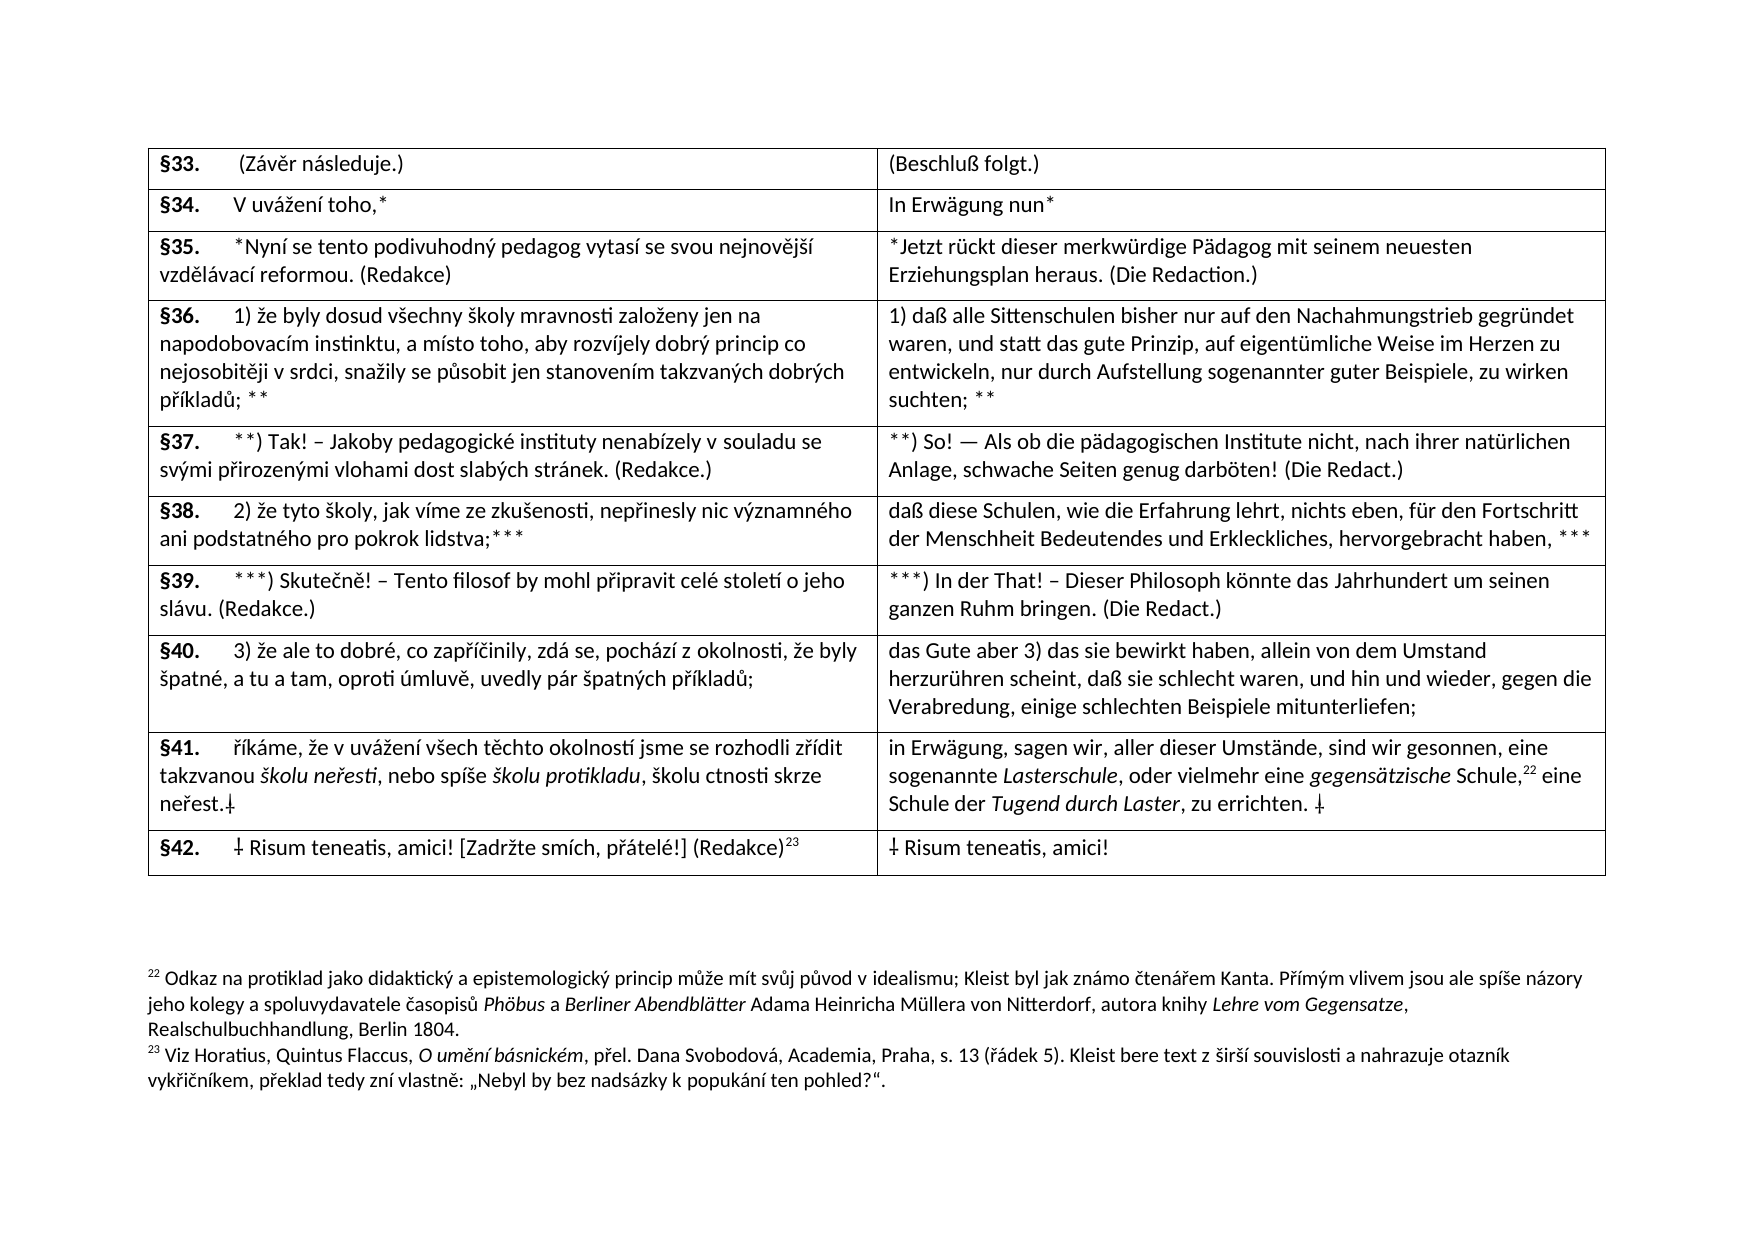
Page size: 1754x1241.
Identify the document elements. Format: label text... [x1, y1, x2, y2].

table_cell ***) In der That! – Dieser Philosoph könnte das Jahrhundert um seinen ganzen Ruhm bringen. (Die Redact.) [878, 566, 1605, 635]
table_cell říkáme, že v uvážení všech těchto okolností jsme se rozhodli zřídit takzvanou školu neřesti, nebo spíše školu protikladu, školu ctnosti skrze neřest.⸸ [149, 733, 877, 830]
table_cell ***) Skutečně! – Tento filosof by mohl připravit celé století o jeho slávu. (Redakce.) [149, 566, 877, 635]
table_cell *Nyní se tento podivuhodný pedagog vytasí se svou nejnovější vzdělávací reformou. (Redakce) [149, 232, 877, 300]
table_cell 1) daß alle Sittenschulen bisher nur auf den Nachahmungstrieb gegründet waren, und statt das gute Prinzip, auf eigentümliche Weise im Herzen zu entwickeln, nur durch Aufstellung sogenannter guter Beispiele, zu wirken suchten; ** [878, 301, 1605, 426]
table_cell das Gute aber 3) das sie bewirkt haben, allein von dem Umstand herzurühren scheint, daß sie schlecht waren, und hin und wieder, gegen die Verabredung, einige schlechten Beispiele mitunterliefen; [878, 636, 1605, 732]
table_cell 1) že byly dosud všechny školy mravnosti založeny jen na napodobovacím instinktu, a místo toho, aby rozvíjely dobrý princip co nejosobitěji v srdci, snažily se působit jen stanovením takzvaných dobrých příkladů; ** [149, 301, 877, 426]
table_cell (Beschluß folgt.) [878, 149, 1605, 189]
table_cell V uvážení toho,* [149, 190, 877, 231]
table_cell (Závěr následuje.) [149, 149, 877, 189]
table_cell ⸸ Risum teneatis, amici! [Zadržte smích, přátelé!] (Redakce) [149, 831, 877, 875]
table_cell *Jetzt rückt dieser merkwürdige Pädagog mit seinem neuesten Erziehungsplan heraus. (Die Redaction.) [878, 232, 1605, 300]
table_cell daß diese Schulen, wie die Erfahrung lehrt, nichts eben, für den Fortschritt der Menschheit Bedeutendes und Erkleckliches, hervorgebracht haben, *** [878, 497, 1605, 565]
table_cell ⸸ Risum teneatis, amici! [878, 831, 1605, 875]
table_cell **) Tak! – Jakoby pedagogické instituty nenabízely v souladu se svými přirozenými vlohami dost slabých stránek. (Redakce.) [149, 427, 877, 496]
table_cell 2) že tyto školy, jak víme ze zkušenosti, nepřinesly nic významného ani podstatného pro pokrok lidstva;*** [149, 497, 877, 565]
table_cell In Erwägung nun* [878, 190, 1605, 231]
table_cell in Erwägung, sagen wir, aller dieser Umstände, sind wir gesonnen, eine sogenannte Lasterschule, oder vielmehr eine gegensätzische Schule, eine Schule der Tugend durch Laster, zu errichten. ⸸ [878, 733, 1605, 830]
table_cell **) So! — Als ob die pädagogischen Institute nicht, nach ihrer natürlichen Anlage, schwache Seiten genug darböten! (Die Redact.) [878, 427, 1605, 496]
table_cell 3) že ale to dobré, co zapříčinily, zdá se, pochází z okolnosti, že byly špatné, a tu a tam, oproti úmluvě, uvedly pár špatných příkladů; [149, 636, 877, 732]
